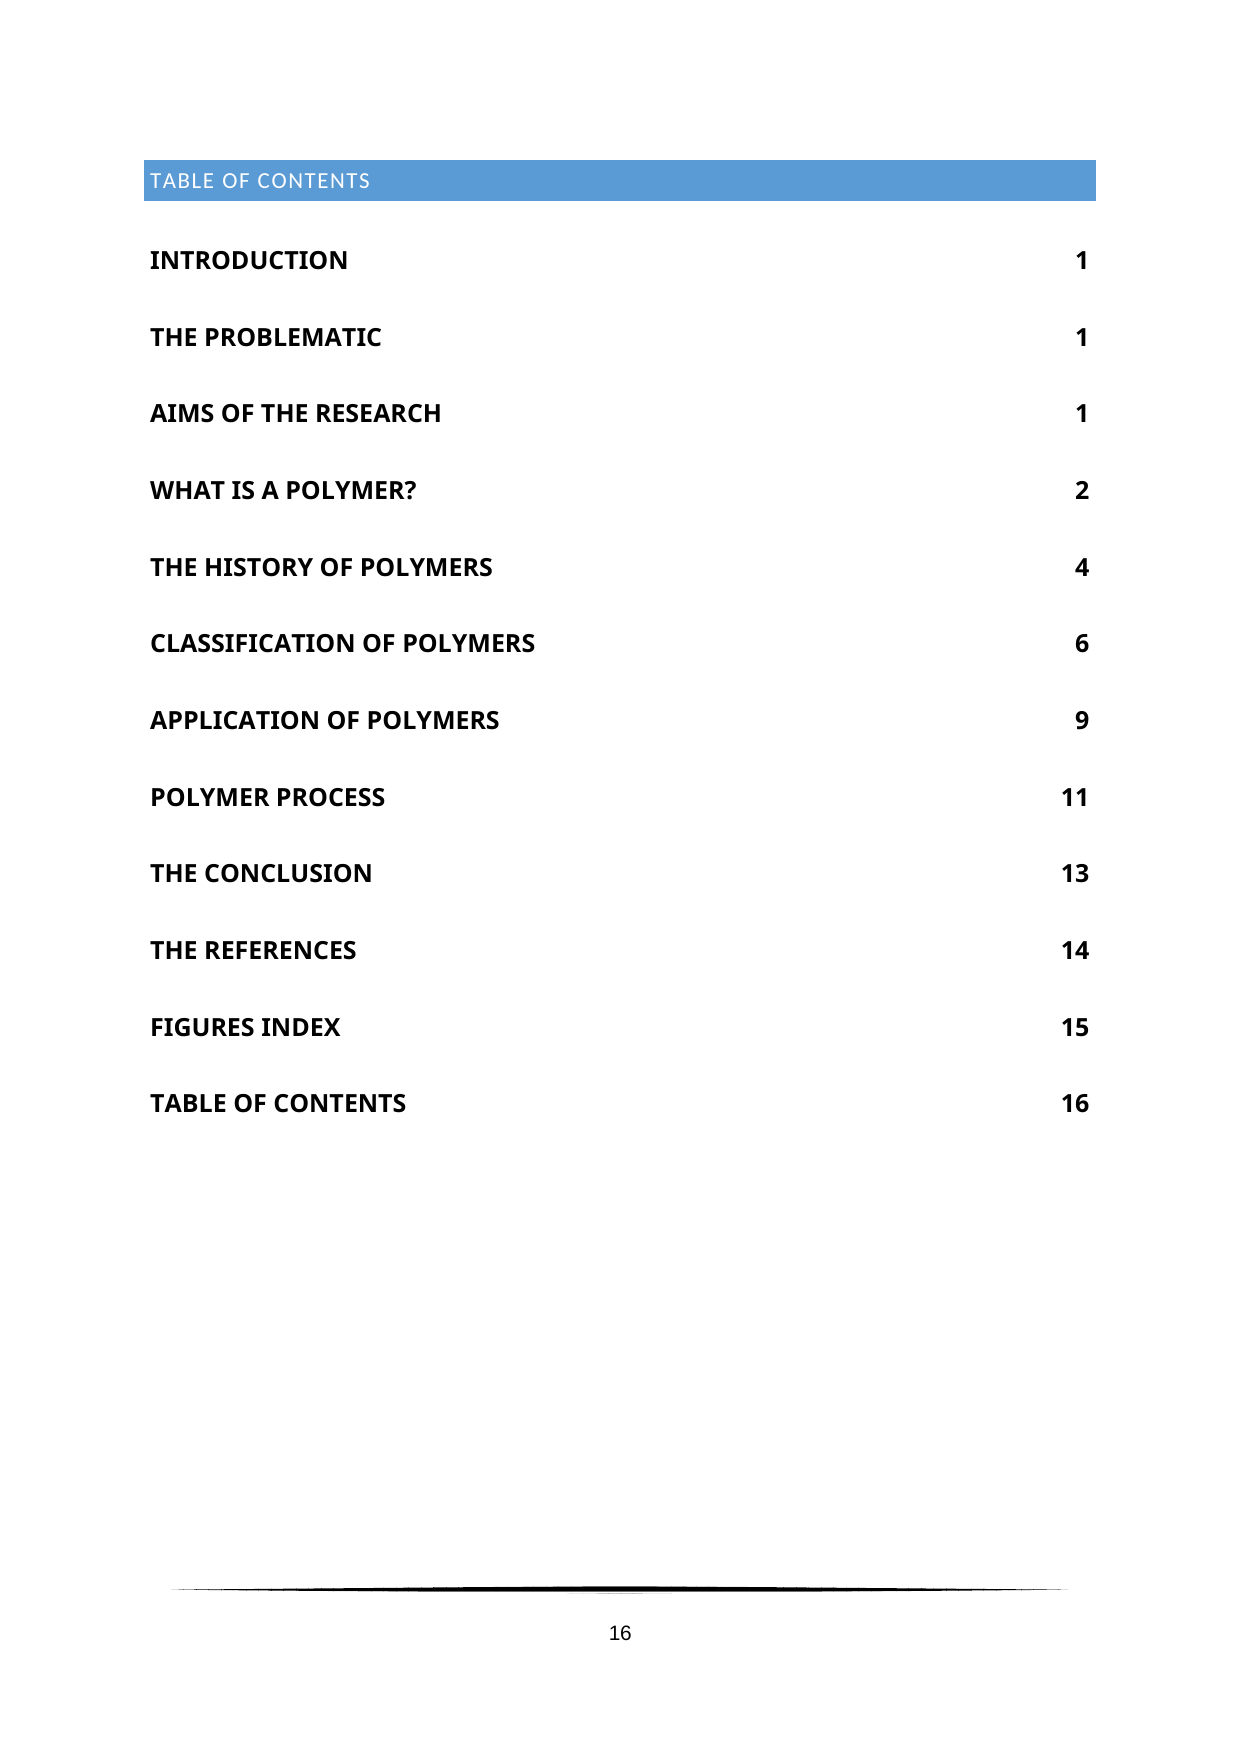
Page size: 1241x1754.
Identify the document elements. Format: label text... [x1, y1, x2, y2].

text table of contents 16 [150, 1086, 1090, 1120]
text Aims of the research 1 [150, 396, 1090, 430]
text The problematic 1 [150, 319, 1090, 353]
text The Conclusion 13 [150, 856, 1090, 890]
text Introduction 1 [150, 243, 1090, 277]
text What is a polymer? 2 [150, 473, 1090, 507]
text Polymer process 11 [150, 779, 1090, 813]
subtitle table of contents [150, 167, 1090, 195]
text Application of polymers 9 [150, 703, 1090, 737]
text FIGURES INDEX 15 [150, 1009, 1090, 1043]
text Classification of polymers 6 [150, 626, 1090, 660]
picture [171, 1585, 1069, 1594]
text The references 14 [150, 933, 1090, 967]
text The history of Polymers 4 [150, 549, 1090, 583]
